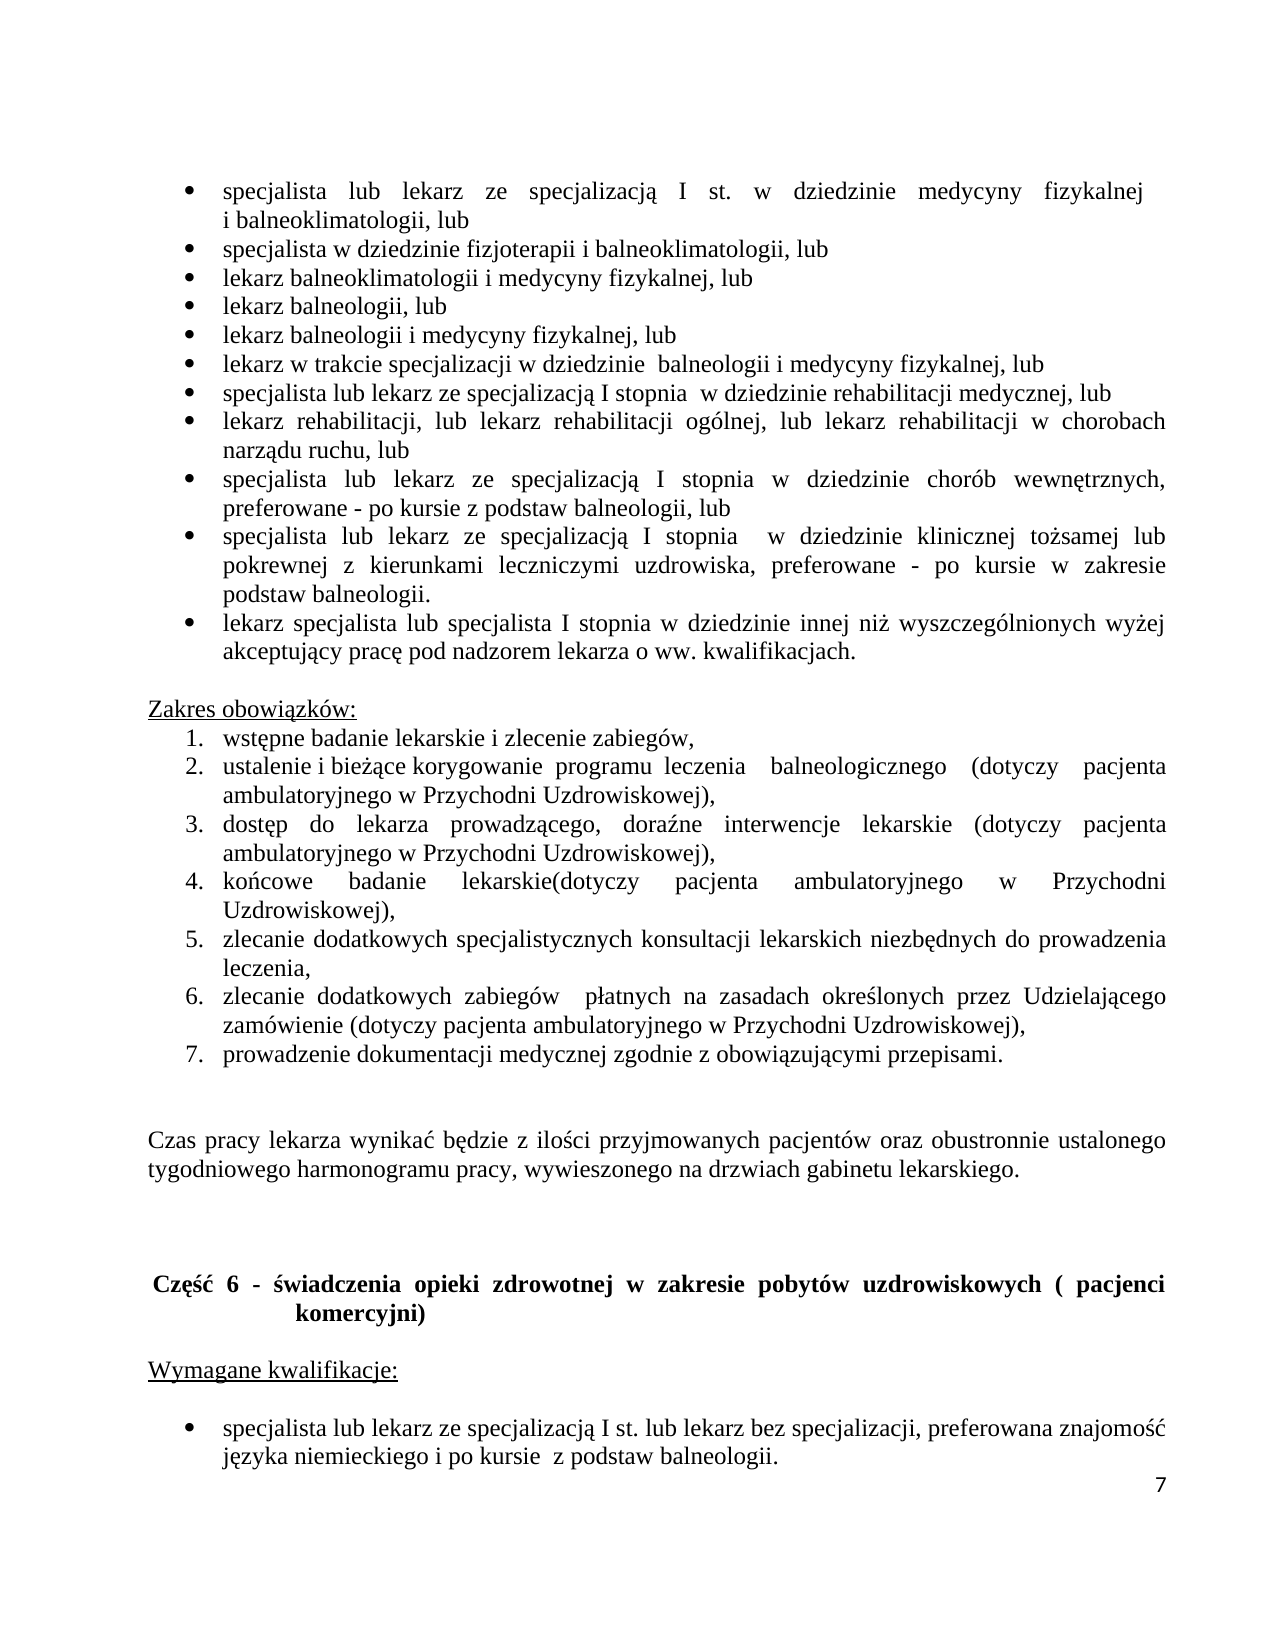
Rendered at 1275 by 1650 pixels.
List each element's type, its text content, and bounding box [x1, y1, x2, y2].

text Zakres obowiązków: [148, 694, 1167, 723]
list końcowe badanie lekarskie(dotyczy pacjenta ambulatoryjnego w Przychodni Uzdrowiskowej), [185, 866, 1167, 924]
list zlecanie dodatkowych zabiegów płatnych na zasadach określonych przez Udzielającego zamówienie (dotyczy pacjenta ambulatoryjnego w Przychodni Uzdrowiskowej), [185, 981, 1167, 1039]
list prowadzenie dokumentacji medycznej zgodnie z obowiązującymi przepisami. [185, 1039, 1167, 1068]
list specjalista lub lekarz ze specjalizacją I st. w dziedzinie medycyny fizykalnej i balneoklimatologii, lub [185, 176, 1167, 234]
list specjalista lub lekarz ze specjalizacją I stopnia w dziedzinie rehabilitacji medycznej, lub [185, 378, 1167, 406]
list specjalista w dziedzinie fizjoterapii i balneoklimatologii, lub [185, 234, 1167, 263]
list specjalista lub lekarz ze specjalizacją I st. lub lekarz bez specjalizacji, preferowana znajomość języka niemieckiego i po kursie z podstaw balneologii. [185, 1413, 1167, 1470]
text Część 6 - świadczenia opieki zdrowotnej w zakresie pobytów uzdrowiskowych ( pacjenci komercyjni) [152, 1269, 1167, 1326]
list lekarz rehabilitacji, lub lekarz rehabilitacji ogólnej, lub lekarz rehabilitacji w chorobach narządu ruchu, lub [185, 406, 1167, 464]
list ustalenie i bieżące korygowanie programu leczenia balneologicznego (dotyczy pacjenta ambulatoryjnego w Przychodni Uzdrowiskowej), [185, 751, 1167, 809]
list lekarz w trakcie specjalizacji w dziedzinie balneologii i medycyny fizykalnej, lub [185, 349, 1167, 378]
list wstępne badanie lekarskie i zlecenie zabiegów, [185, 723, 1167, 751]
list dostęp do lekarza prowadzącego, doraźne interwencje lekarskie (dotyczy pacjenta ambulatoryjnego w Przychodni Uzdrowiskowej), [185, 809, 1167, 866]
list specjalista lub lekarz ze specjalizacją I stopnia w dziedzinie klinicznej tożsamej lub pokrewnej z kierunkami leczniczymi uzdrowiska, preferowane - po kursie w zakresie podstaw balneologii. [185, 521, 1167, 608]
text Czas pracy lekarza wynikać będzie z ilości przyjmowanych pacjentów oraz obustronnie ustalonego tygodniowego harmonogramu pracy, wywieszonego na drzwiach gabinetu lekarskiego. [148, 1125, 1167, 1183]
list lekarz balneologii i medycyny fizykalnej, lub [185, 320, 1167, 349]
list specjalista lub lekarz ze specjalizacją I stopnia w dziedzinie chorób wewnętrznych, preferowane - po kursie z podstaw balneologii, lub [185, 464, 1167, 521]
text Wymagane kwalifikacje: [148, 1355, 1167, 1384]
list lekarz specjalista lub specjalista I stopnia w dziedzinie innej niż wyszczególnionych wyżej akceptujący pracę pod nadzorem lekarza o ww. kwalifikacjach. [185, 608, 1167, 665]
list lekarz balneologii, lub [185, 291, 1167, 320]
list zlecanie dodatkowych specjalistycznych konsultacji lekarskich niezbędnych do prowadzenia leczenia, [185, 924, 1167, 981]
list lekarz balneoklimatologii i medycyny fizykalnej, lub [185, 263, 1167, 291]
